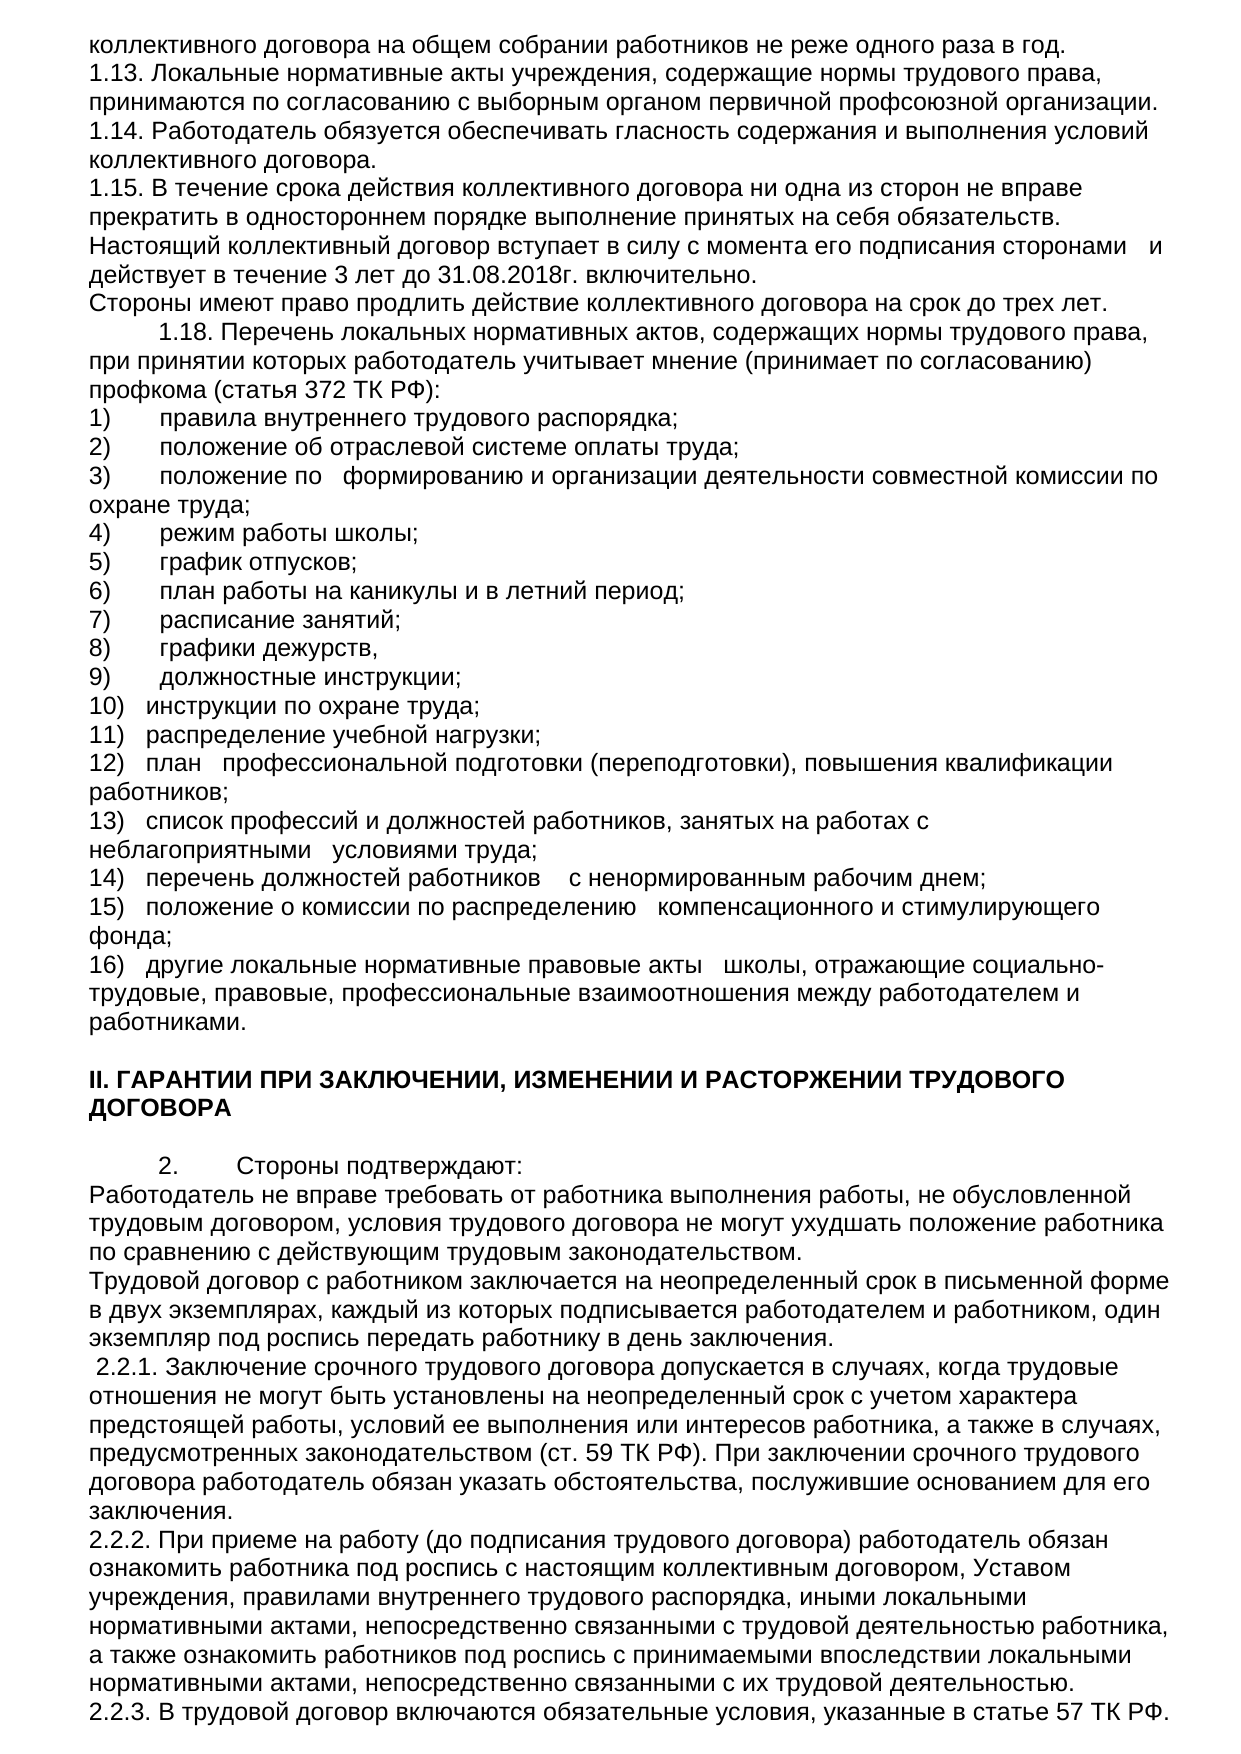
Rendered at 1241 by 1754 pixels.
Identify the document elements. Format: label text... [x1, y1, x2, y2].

text 2.2.3. В трудовой договор включаются обязательные условия, указанные в статье 57 ТК РФ. [89, 1697, 1181, 1726]
text 5) график отпусков; [89, 547, 1181, 576]
text Работодатель не вправе требовать от работника выполнения работы, не обусловленной трудовым договором, условия трудового договора не могут ухудшать положение работника по сравнению с действующим трудовым законодательством. [89, 1179, 1181, 1266]
text 4) режим работы школы; [89, 518, 1181, 547]
text Настоящий коллективный договор вступает в силу с момента его подписания сторонами и действует в течение 3 лет до 31.08.2018г. включительно. [89, 231, 1181, 288]
text 12) план профессиональной подготовки (переподготовки), повышения квалификации работников; [89, 748, 1181, 806]
text 1.18. Перечень локальных нормативных актов, содержащих нормы трудового права, при принятии которых работодатель учитывает мнение (принимает по согласованию) профкома (статья 372 ТК РФ): [89, 317, 1181, 403]
text 2. Стороны подтверждают: [89, 1151, 1181, 1179]
text 8) графики дежурств, [89, 633, 1181, 662]
text 7) расписание занятий; [89, 604, 1181, 633]
text 16) другие локальные нормативные правовые акты школы, отражающие социально-трудовые, правовые, профессиональные взаимоотношения между работодателем и работниками. [89, 949, 1181, 1036]
text 11) распределение учебной нагрузки; [89, 719, 1181, 748]
text 1.13. Локальные нормативные акты учреждения, содержащие нормы трудового права, принимаются по согласованию с выборным органом первичной профсоюзной организации. [89, 58, 1181, 116]
text 14) перечень должностей работников с ненормированным рабочим днем; [89, 863, 1181, 892]
text 1.14. Работодатель обязуется обеспечивать гласность содержания и выполнения условий коллективного договора. [89, 116, 1181, 173]
text 2.2.1. Заключение срочного трудового договора допускается в случаях, когда трудовые отношения не могут быть установлены на неопределенный срок с учетом характера предстоящей работы, условий ее выполнения или интересов работника, а также в случаях, предусмотренных законодательством (ст. 59 ТК РФ). При заключении срочного трудового договора работодатель обязан указать обстоятельства, послужившие основанием для его заключения. [89, 1352, 1181, 1524]
text 2.2.2. При приеме на работу (до подписания трудового договора) работодатель обязан ознакомить работника под роспись с настоящим коллективным договором, Уставом учреждения, правилами внутреннего трудового распорядка, иными локальными нормативными актами, непосредственно связанными с трудовой деятельностью работника, а также ознакомить работников под роспись с принимаемыми впоследствии локальными нормативными актами, непосредственно связанными с их трудовой деятельностью. [89, 1524, 1181, 1697]
text 1.15. В течение срока действия коллективного договора ни одна из сторон не вправе прекратить в одностороннем порядке выполнение принятых на себя обязательств. [89, 173, 1181, 231]
text 9) должностные инструкции; [89, 662, 1181, 691]
text 2) положение об отраслевой системе оплаты труда; [89, 432, 1181, 461]
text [89, 29, 1181, 58]
text 13) список профессий и должностей работников, занятых на работах с неблагоприятными условиями труда; [89, 806, 1181, 863]
text 3) положение по формированию и организации деятельности совместной комиссии по охране труда; [89, 461, 1181, 518]
text 6) план работы на каникулы и в летний период; [89, 576, 1181, 604]
text 1) правила внутреннего трудового распорядка; [89, 403, 1181, 432]
text Трудовой договор с работником заключается на неопределенный срок в письменной форме в двух экземплярах, каждый из которых подписывается работодателем и работником, один экземпляр под роспись передать работнику в день заключения. [89, 1266, 1181, 1352]
text 10) инструкции по охране труда; [89, 691, 1181, 719]
text Стороны имеют право продлить действие коллективного договора на срок до трех лет. [89, 288, 1181, 317]
text 15) положение о комиссии по распределению компенсационного и стимулирующего фонда; [89, 892, 1181, 949]
text II. ГАРАНТИИ ПРИ ЗАКЛЮЧЕНИИ, изменении И РАСТОРЖЕНИИ ТРУДОВОГО ДОГОВОРа [89, 1064, 1181, 1122]
